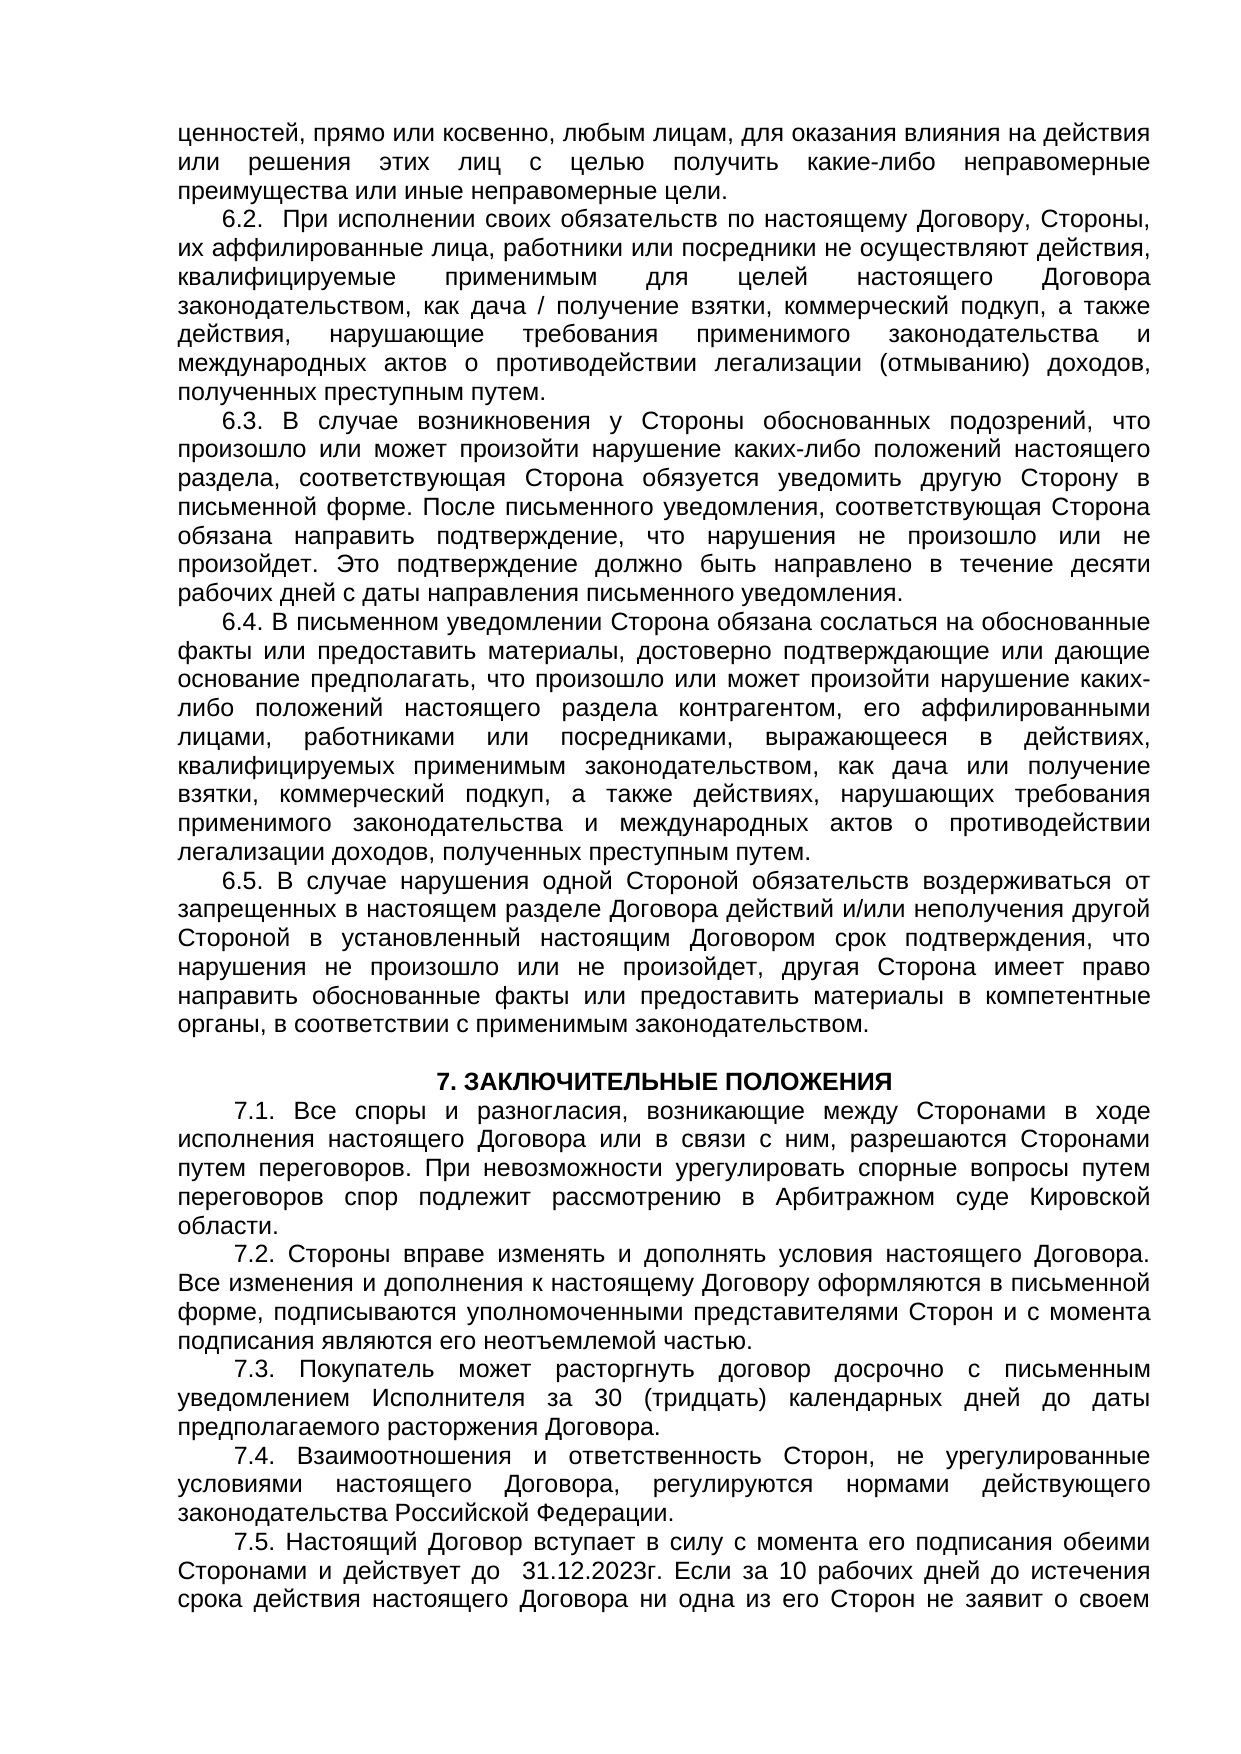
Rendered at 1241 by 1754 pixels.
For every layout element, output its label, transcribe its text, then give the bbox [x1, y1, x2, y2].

text 7. ЗАКЛЮЧИТЕЛЬНЫЕ ПОЛОЖЕНИЯ [177, 1067, 1152, 1096]
text 6.4. В письменном уведомлении Сторона обязана сослаться на обоснованные факты или предоставить материалы, достоверно подтверждающие или дающие основание предполагать, что произошло или может произойти нарушение каких-либо положений настоящего раздела контрагентом, его аффилированными лицами, работниками или посредниками, выражающееся в действиях, квалифицируемых применимым законодательством, как дача или получение взятки, коммерческий подкуп, а также действиях, нарушающих требования применимого законодательства и международных актов о противодействии легализации доходов, полученных преступным путем. [177, 607, 1152, 866]
text 7.1. Все споры и разногласия, возникающие между Сторонами в ходе исполнения настоящего Договора или в связи с ним, разрешаются Сторонами путем переговоров. При невозможности урегулировать спорные вопросы путем переговоров спор подлежит рассмотрению в Арбитражном суде Кировской области. [177, 1096, 1152, 1239]
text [177, 118, 1152, 204]
text 7.4. Взаимоотношения и ответственность Сторон, не урегулированные условиями настоящего Договора, регулируются нормами действующего законодательства Российской Федерации. [177, 1441, 1152, 1527]
text 7.3. Покупатель может расторгнуть договор досрочно с письменным уведомлением Исполнителя за 30 (тридцать) календарных дней до даты предполагаемого расторжения Договора. [177, 1354, 1152, 1441]
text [177, 1527, 1152, 1613]
text 6.2. При исполнении своих обязательств по настоящему Договору, Стороны, их аффилированные лица, работники или посредники не осуществляют действия, квалифицируемые применимым для целей настоящего Договора законодательством, как дача / получение взятки, коммерческий подкуп, а также действия, нарушающие требования применимого законодательства и международных актов о противодействии легализации (отмыванию) доходов, полученных преступным путем. [177, 204, 1152, 406]
text 7.2. Стороны вправе изменять и дополнять условия настоящего Договора. Все изменения и дополнения к настоящему Договору оформляются в письменной форме, подписываются уполномоченными представителями Сторон и с момента подписания являются его неотъемлемой частью. [177, 1239, 1152, 1354]
text 6.3. В случае возникновения у Стороны обоснованных подозрений, что произошло или может произойти нарушение каких-либо положений настоящего раздела, соответствующая Сторона обязуется уведомить другую Сторону в письменной форме. После письменного уведомления, соответствующая Сторона обязана направить подтверждение, что нарушения не произошло или не произойдет. Это подтверждение должно быть направлено в течение десяти рабочих дней с даты направления письменного уведомления. [177, 406, 1152, 607]
text 6.5. В случае нарушения одной Стороной обязательств воздерживаться от запрещенных в настоящем разделе Договора действий и/или неполучения другой Стороной в установленный настоящим Договором срок подтверждения, что нарушения не произошло или не произойдет, другая Сторона имеет право направить обоснованные факты или предоставить материалы в компетентные органы, в соответствии с применимым законодательством. [177, 866, 1152, 1038]
